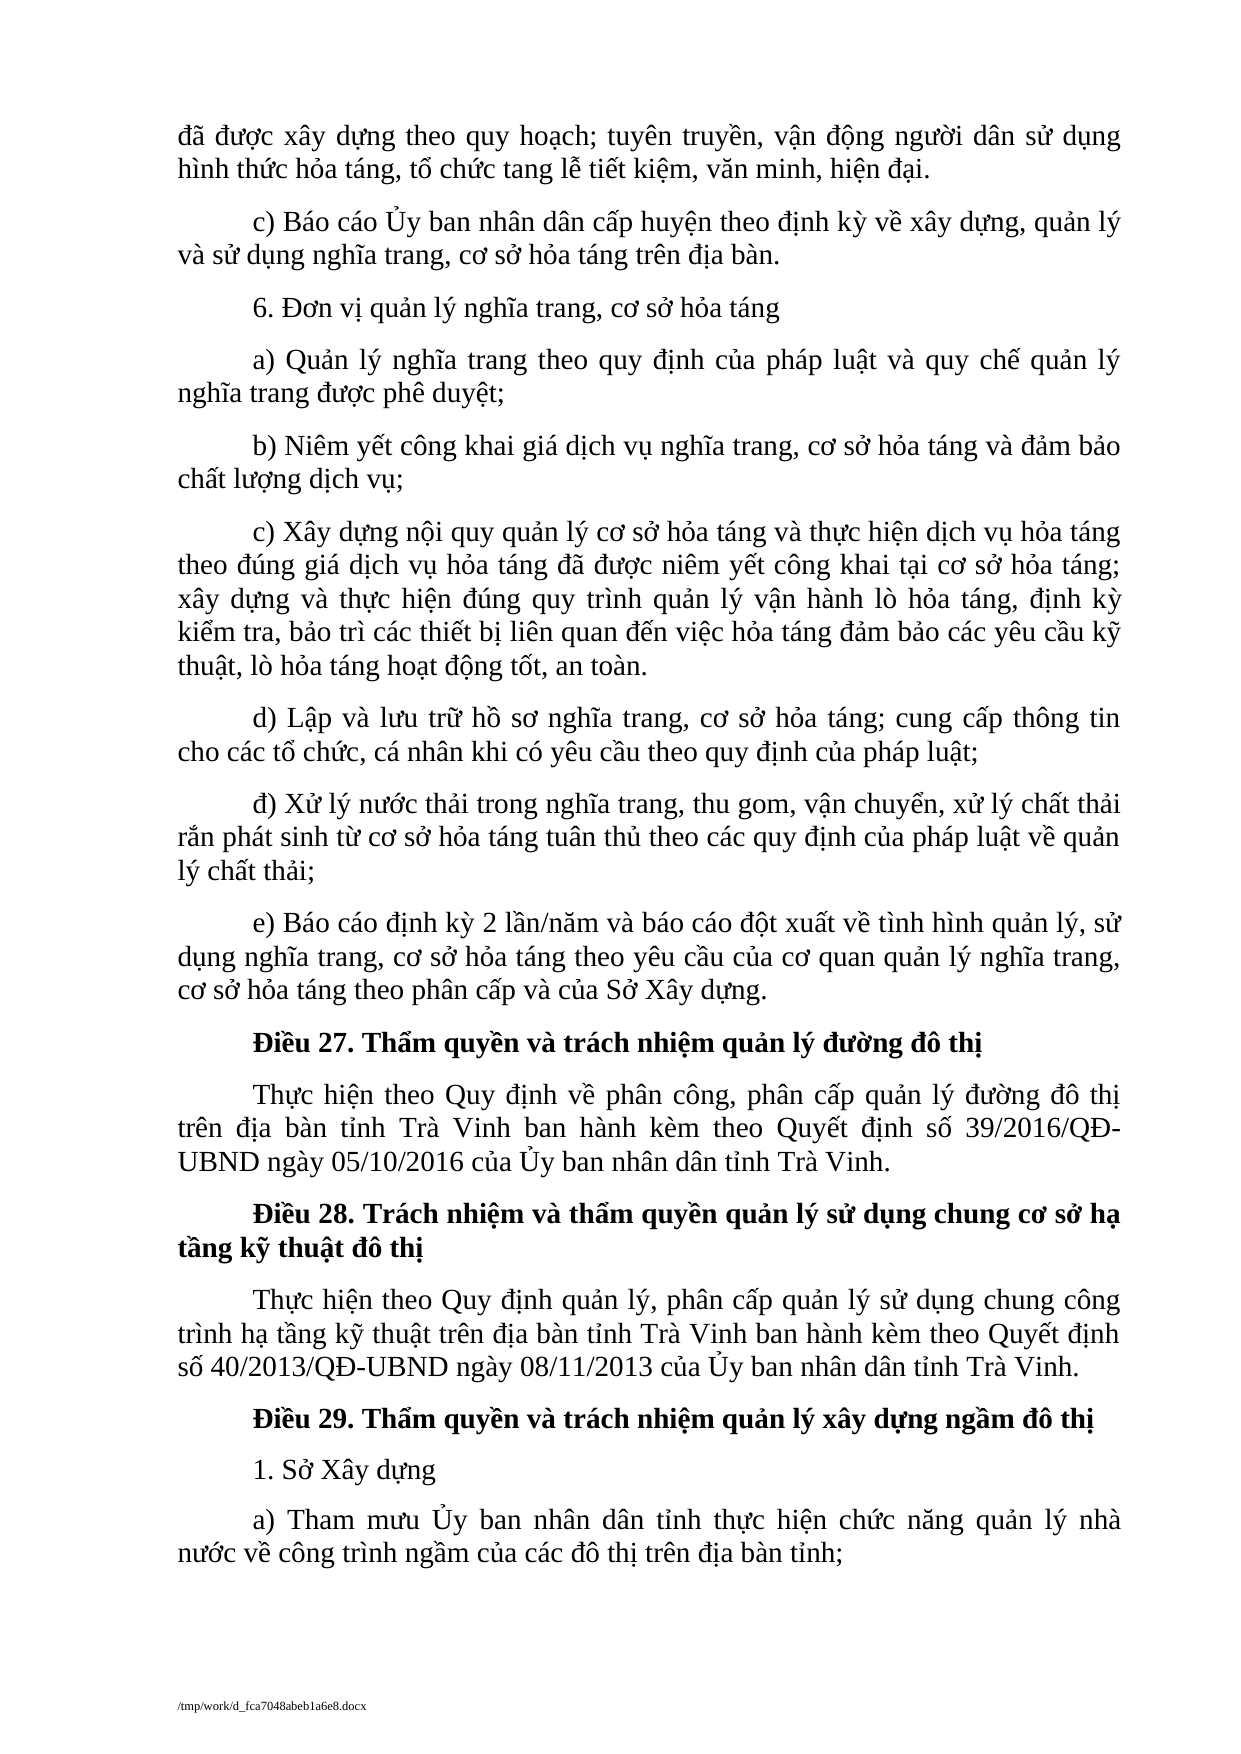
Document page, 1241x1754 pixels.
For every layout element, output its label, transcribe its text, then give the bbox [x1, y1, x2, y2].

text e) Báo cáo định kỳ 2 lần/năm và báo cáo đột xuất về tình hình quản lý, sử dụng nghĩa trang, cơ sở hỏa táng theo yêu cầu của cơ quan quản lý nghĩa trang, cơ sở hỏa táng theo phân cấp và của Sở Xây dựng. [177, 905, 1122, 1006]
text b) Niêm yết công khai giá dịch vụ nghĩa trang, cơ sở hỏa táng và đảm bảo chất lượng dịch vụ; [177, 428, 1122, 495]
text c) Xây dựng nội quy quản lý cơ sở hỏa táng và thực hiện dịch vụ hỏa táng theo đúng giá dịch vụ hỏa táng đã được niêm yết công khai tại cơ sở hỏa táng; xây dựng và thực hiện đúng quy trình quản lý vận hành lò hỏa táng, định kỳ kiểm tra, bảo trì các thiết bị liên quan đến việc hỏa táng đảm bảo các yêu cầu kỹ thuật, lò hỏa táng hoạt động tốt, an toàn. [177, 514, 1122, 681]
text a) Tham mưu Ủy ban nhân dân tỉnh thực hiện chức năng quản lý nhà nước về công trình ngầm của các đô thị trên địa bàn tỉnh; [177, 1502, 1122, 1569]
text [177, 118, 1122, 185]
list Thực hiện theo Quy định quản lý, phân cấp quản lý sử dụng chung công trình hạ tầng kỹ thuật trên địa bàn tỉnh Trà Vinh ban hành kèm theo Quyết định số 40/2013/QĐ-UBND ngày 08/11/2013 của Ủy ban nhân dân tỉnh Trà Vinh. [177, 1282, 1122, 1383]
text c) Báo cáo Ủy ban nhân dân cấp huyện theo định kỳ về xây dựng, quản lý và sử dụng nghĩa trang, cơ sở hỏa táng trên địa bàn. [177, 204, 1122, 271]
list Điều 28. Trách nhiệm và thẩm quyền quản lý sử dụng chung cơ sở hạ tầng kỹ thuật đô thị [177, 1196, 1122, 1263]
list Điều 27. Thẩm quyền và trách nhiệm quản lý đường đô thị [177, 1025, 1122, 1058]
list Điều 29. Thẩm quyền và trách nhiệm quản lý xây dựng ngầm đô thị [177, 1402, 1122, 1435]
text d) Lập và lưu trữ hồ sơ nghĩa trang, cơ sở hỏa táng; cung cấp thông tin cho các tổ chức, cá nhân khi có yêu cầu theo quy định của pháp luật; [177, 700, 1122, 767]
list Thực hiện theo Quy định về phân công, phân cấp quản lý đường đô thị trên địa bàn tỉnh Trà Vinh ban hành kèm theo Quyết định số 39/2016/QĐ-UBND ngày 05/10/2016 của Ủy ban nhân dân tỉnh Trà Vinh. [177, 1077, 1122, 1178]
text đ) Xử lý nước thải trong nghĩa trang, thu gom, vận chuyển, xử lý chất thải rắn phát sinh từ cơ sở hỏa táng tuân thủ theo các quy định của pháp luật về quản lý chất thải; [177, 786, 1122, 887]
text 6. Đơn vị quản lý nghĩa trang, cơ sở hỏa táng [177, 290, 1122, 323]
text 1. Sở Xây dựng [177, 1452, 1122, 1485]
text a) Quản lý nghĩa trang theo quy định của pháp luật và quy chế quản lý nghĩa trang được phê duyệt; [177, 342, 1122, 409]
